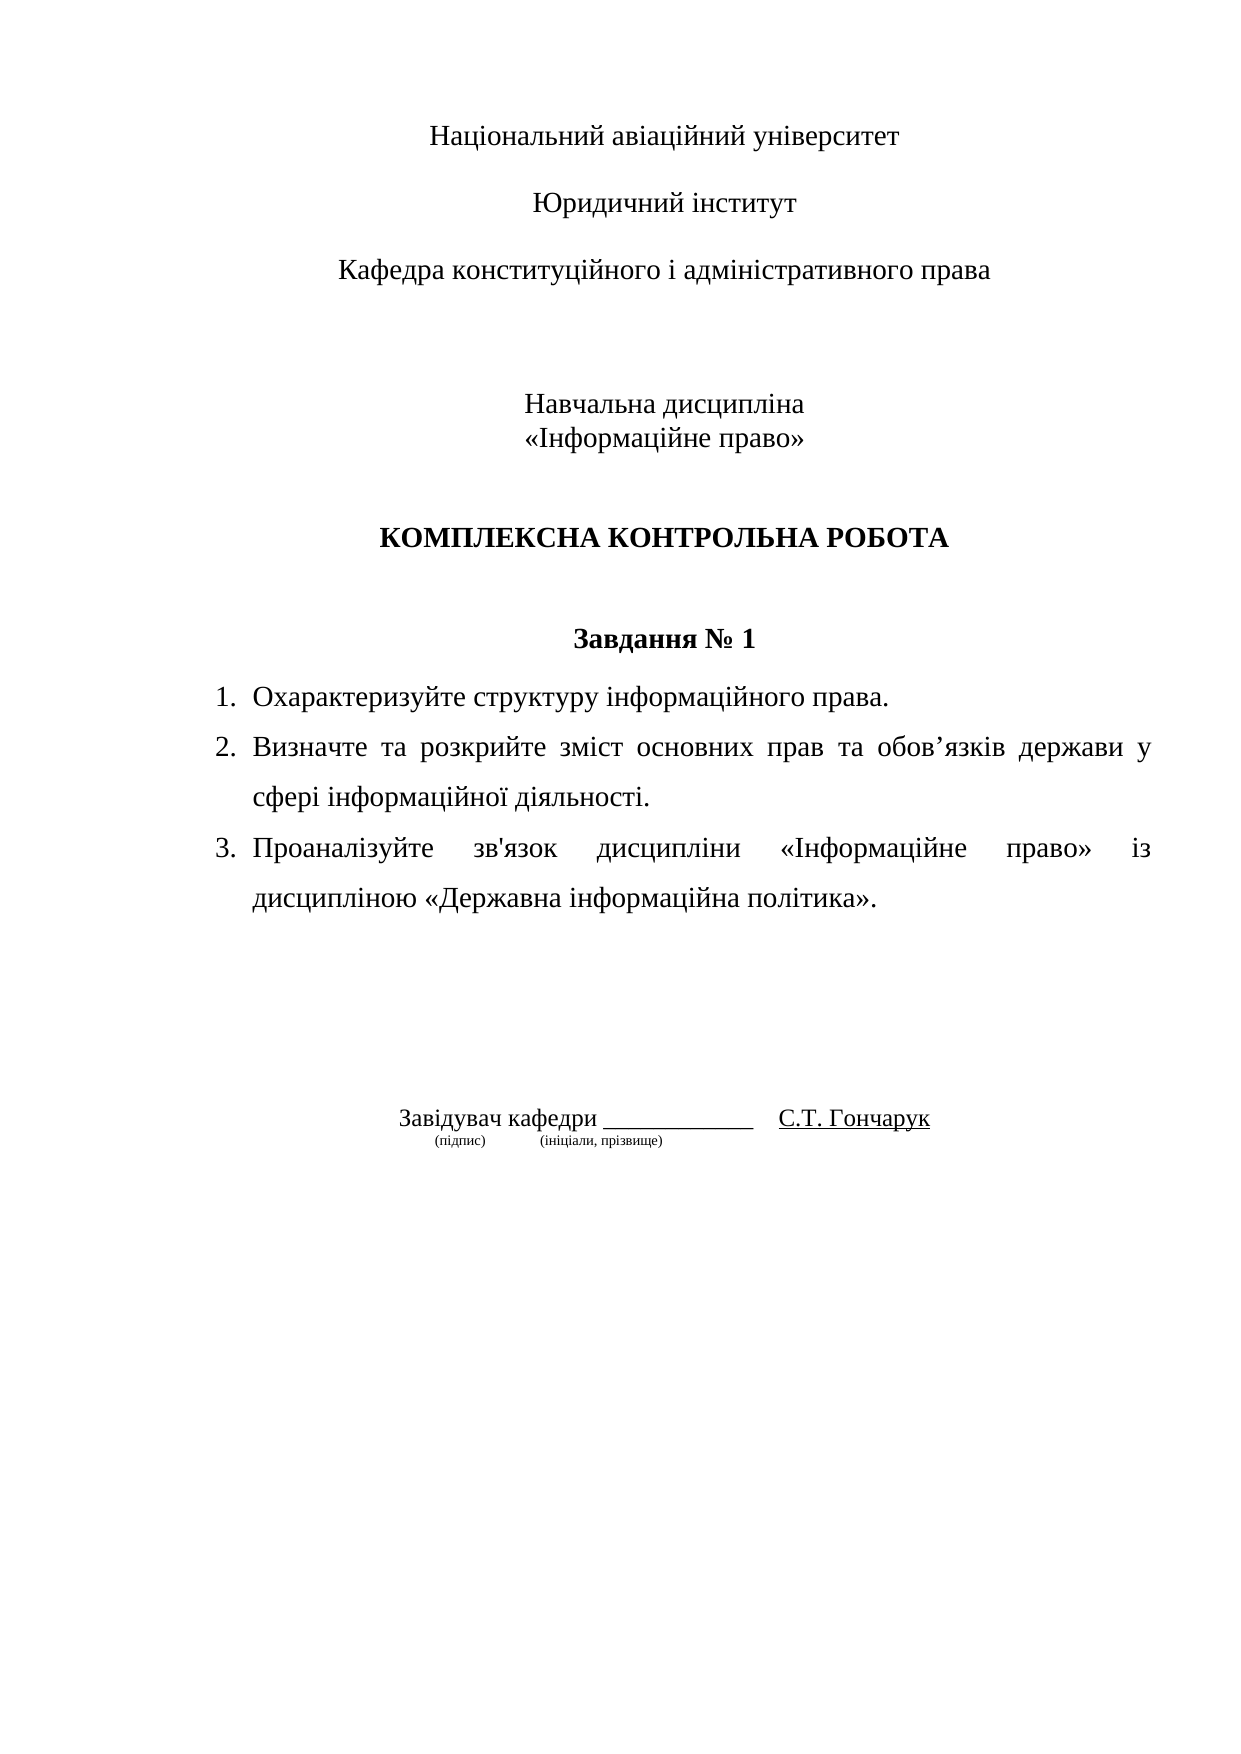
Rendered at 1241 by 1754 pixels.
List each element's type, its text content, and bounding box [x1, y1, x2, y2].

text (підпис) (ініціали, прізвище) [177, 1132, 1152, 1160]
text «Інформаційне право» [177, 420, 1152, 453]
list Визначте та розкрийте зміст основних прав та обов’язків держави у сфері інформаційної діяльності. [215, 729, 1152, 813]
list Охарактеризуйте структуру інформаційного права. [215, 679, 1152, 712]
text Юридичний інститут [177, 185, 1152, 219]
text КОМПЛЕКСНА КОНТРОЛЬНА РОБОТА [177, 521, 1152, 554]
text Національний авіаційний університет [177, 118, 1152, 152]
text Завдання № 1 [177, 621, 1152, 655]
text Навчальна дисципліна [177, 386, 1152, 420]
text Завідувач кафедри ____________ С.Т. Гончарук [177, 1103, 1152, 1132]
list Проаналізуйте зв'язок дисципліни «Інформаційне право» із дисципліною «Державна інформаційна політика». [215, 830, 1152, 914]
text Кафедра конституційного і адміністративного права [177, 252, 1152, 286]
